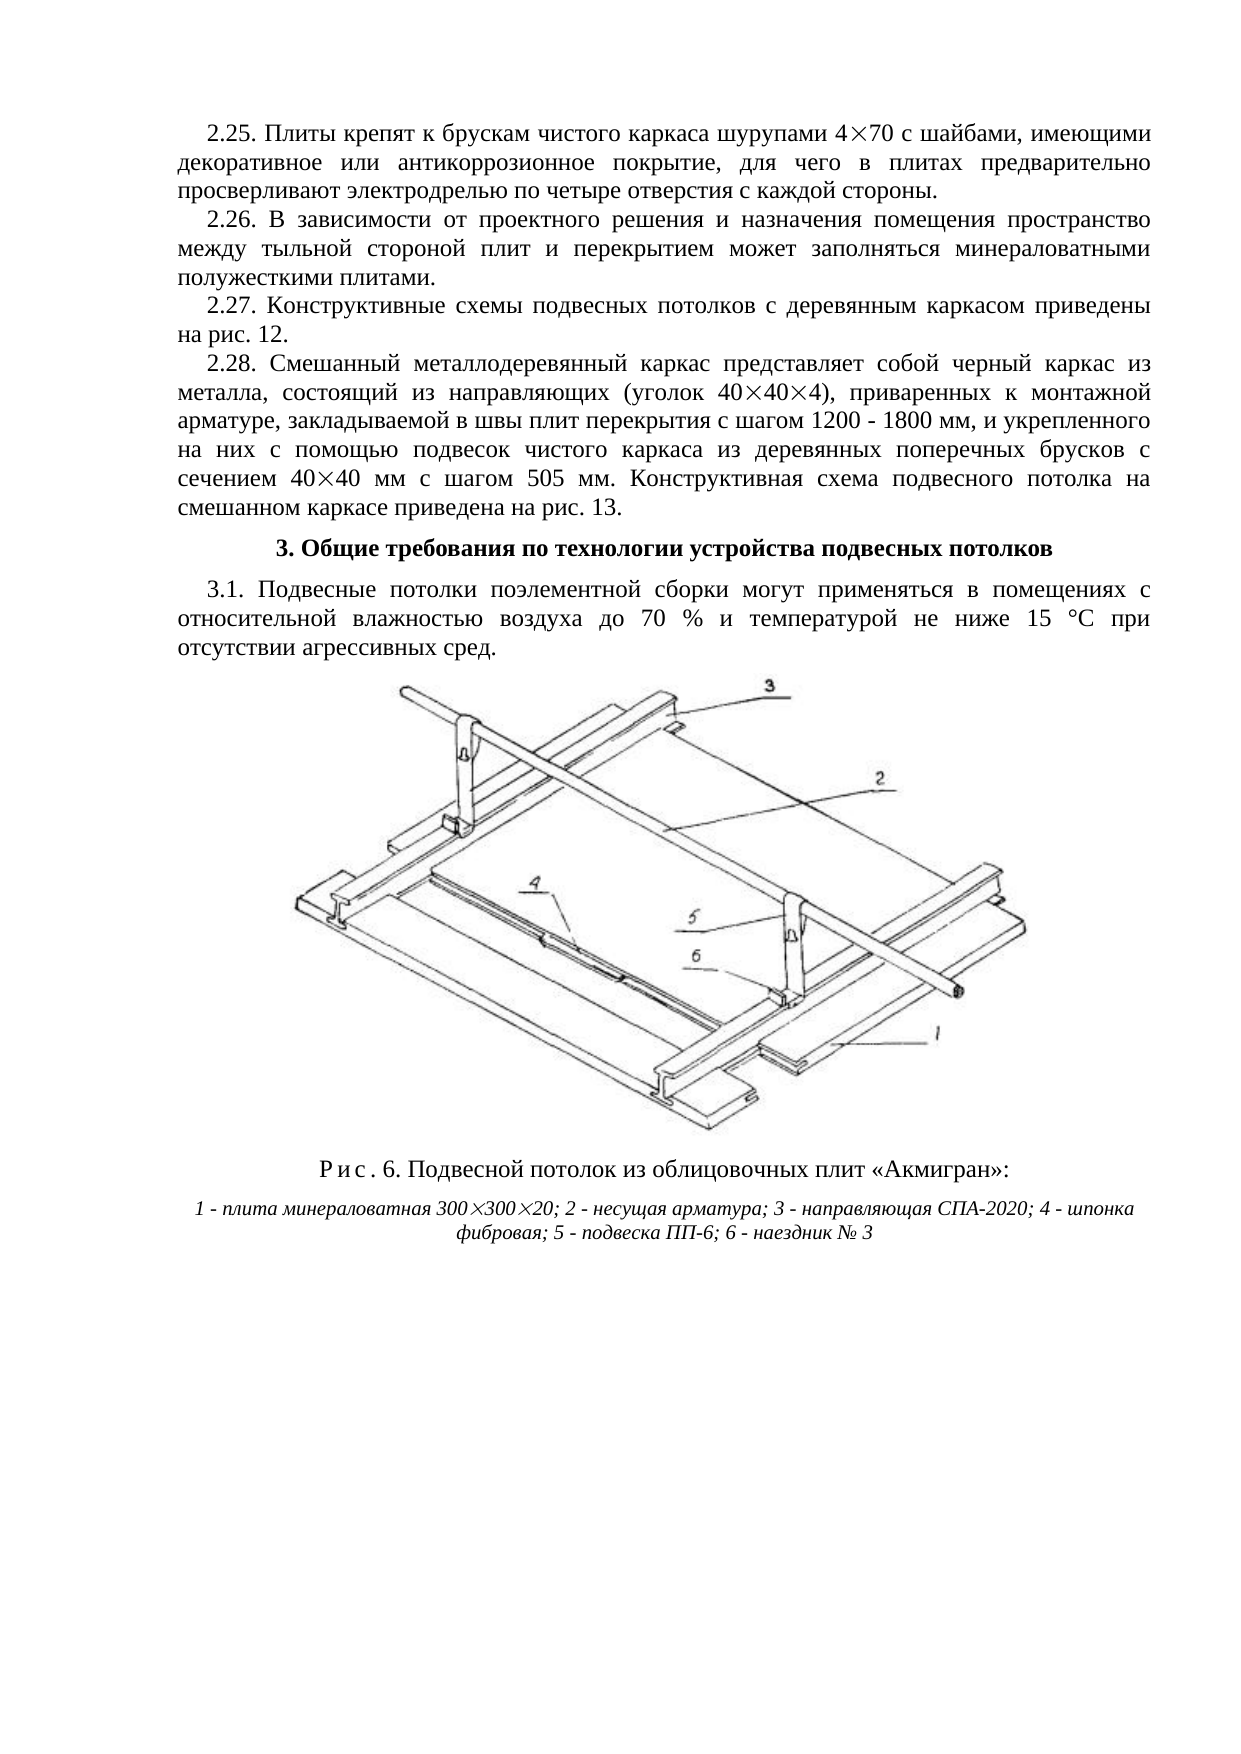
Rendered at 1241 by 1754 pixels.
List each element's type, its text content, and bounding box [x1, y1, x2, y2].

text 2.26. В зависимости от проектного решения и назначения помещения пространство между тыльной стороной плит и перекрытием может заполняться минераловатными полужесткими плитами. [177, 204, 1152, 291]
picture [278, 673, 1051, 1142]
text 2.28. Смешанный металлодеревянный каркас представляет собой черный каркас из металла, состоящий из направляющих (уголок 40404), приваренных к монтажной арматуре, закладываемой в швы плит перекрытия с шагом 1200 - 1800 мм, и укрепленного на них с помощью подвесок чистого каркаса из деревянных поперечных брусков с сечением 4040 мм с шагом 505 мм. Конструктивная схема подвесного потолка на смешанном каркасе приведена на рис. 13. [177, 348, 1152, 521]
text 3.1. Подвесные потолки поэлементной сборки могут применяться в помещениях с относительной влажностью воздуха до 70 % и температурой не ниже 15 °С при отсутствии агрессивных сред. [177, 574, 1152, 661]
text 1 - плита минераловатная 30030020; 2 - несущая арматура; 3 - направляющая СПА-2020; 4 - шпонка фибровая; 5 - подвеска ПП-6; 6 - наездник № 3 [177, 1196, 1152, 1244]
text 2.25. Плиты крепят к брускам чистого каркаса шурупами 470 с шайбами, имеющими декоративное или антикоррозионное покрытие, для чего в плитах предварительно просверливают электродрелью по четыре отверстия с каждой стороны. [177, 118, 1152, 204]
text Рис. 6. Подвесной потолок из облицовочных плит «Акмигран»: [177, 1154, 1152, 1183]
text 2.27. Конструктивные схемы подвесных потолков с деревянным каркасом приведены на рис. 12. [177, 291, 1152, 348]
text 3. Общие требования по технологии устройства подвесных потолков [177, 533, 1152, 562]
